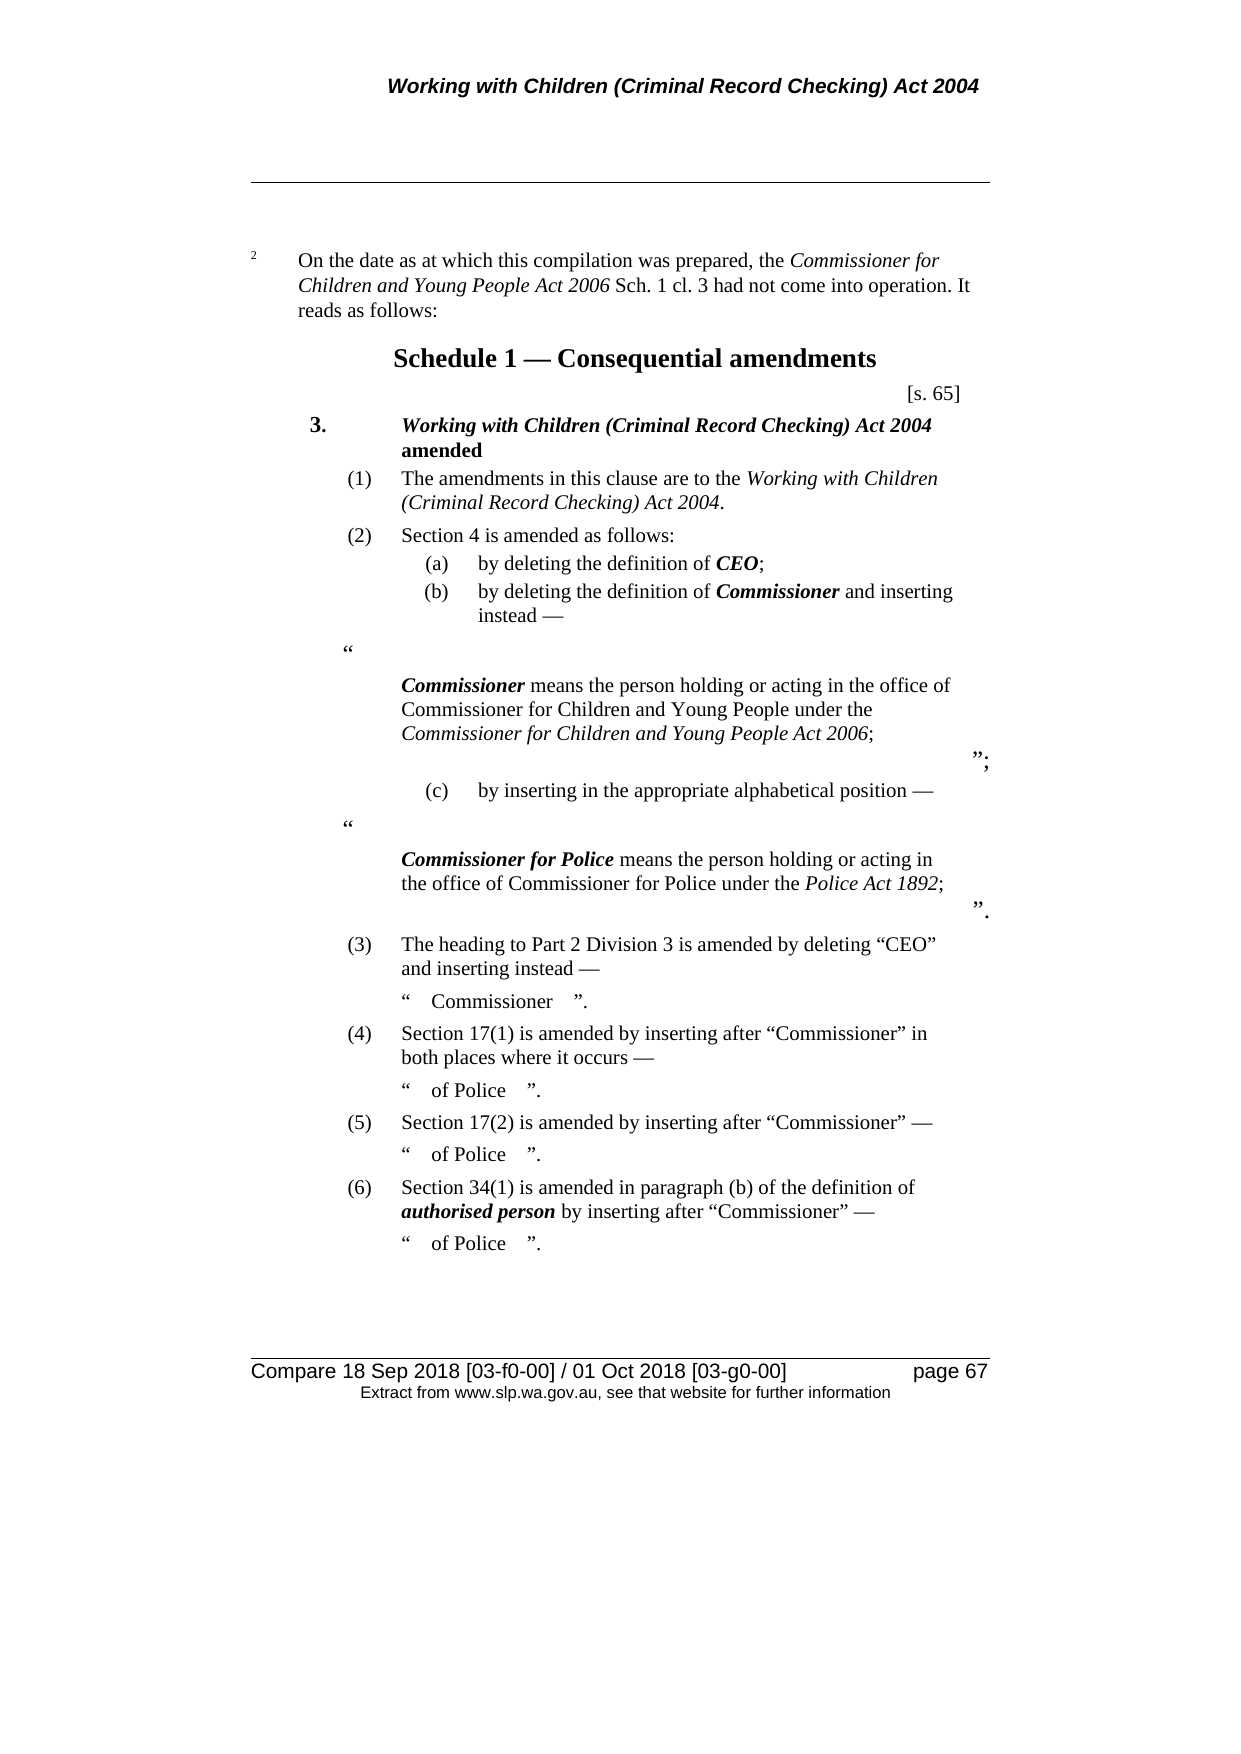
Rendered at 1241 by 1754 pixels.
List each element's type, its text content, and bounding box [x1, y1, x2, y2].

text ”; [251, 745, 990, 773]
text (3) The heading to Part 2 Division 3 is amended by deleting “CEO” and inserting instead — [312, 932, 960, 980]
text “ [342, 814, 990, 843]
text Commissioner means the person holding or acting in the office of Commissioner for Children and Young People under the Commissioner for Children and Young People Act 2006; [309, 672, 960, 745]
text (b) by deleting the definition of Commissioner and inserting instead — [389, 579, 960, 627]
text (4) Section 17(1) is amended by inserting after “Commissioner” in both places where it occurs — [312, 1021, 960, 1069]
text Commissioner for Police means the person holding or acting in the office of Commissioner for Police under the Police Act 1892; [309, 847, 960, 895]
text (a) by deleting the definition of CEO; [389, 551, 960, 575]
text “ Commissioner ”. [312, 989, 960, 1013]
text (6) Section 34(1) is amended in paragraph (b) of the definition of authorised person by inserting after “Commissioner” — [312, 1175, 960, 1223]
text (1) The amendments in this clause are to the Working with Children (Criminal Record Checking) Act 2004. [312, 466, 960, 514]
subtitle Schedule 1 — Consequential amendments [309, 342, 960, 373]
text “ of Police ”. [312, 1078, 960, 1102]
text “ of Police ”. [312, 1142, 960, 1166]
text (2) Section 4 is amended as follows: [312, 522, 960, 547]
text ”. [251, 895, 990, 924]
subtitle 3. Working with Children (Criminal Record Checking) Act 2004 amended [309, 411, 960, 462]
text [s. 65] [309, 381, 960, 405]
text 2 On the date as at which this compilation was prepared, the Commissioner for Children and Young People Act 2006 Sch. 1 cl. 3 had not come into operation. It reads as follows: [251, 247, 990, 322]
text “ [342, 639, 990, 668]
text (5) Section 17(2) is amended by inserting after “Commissioner” — [312, 1110, 960, 1134]
text “ of Police ”. [312, 1231, 960, 1255]
text (c) by inserting in the appropriate alphabetical position — [389, 778, 960, 802]
